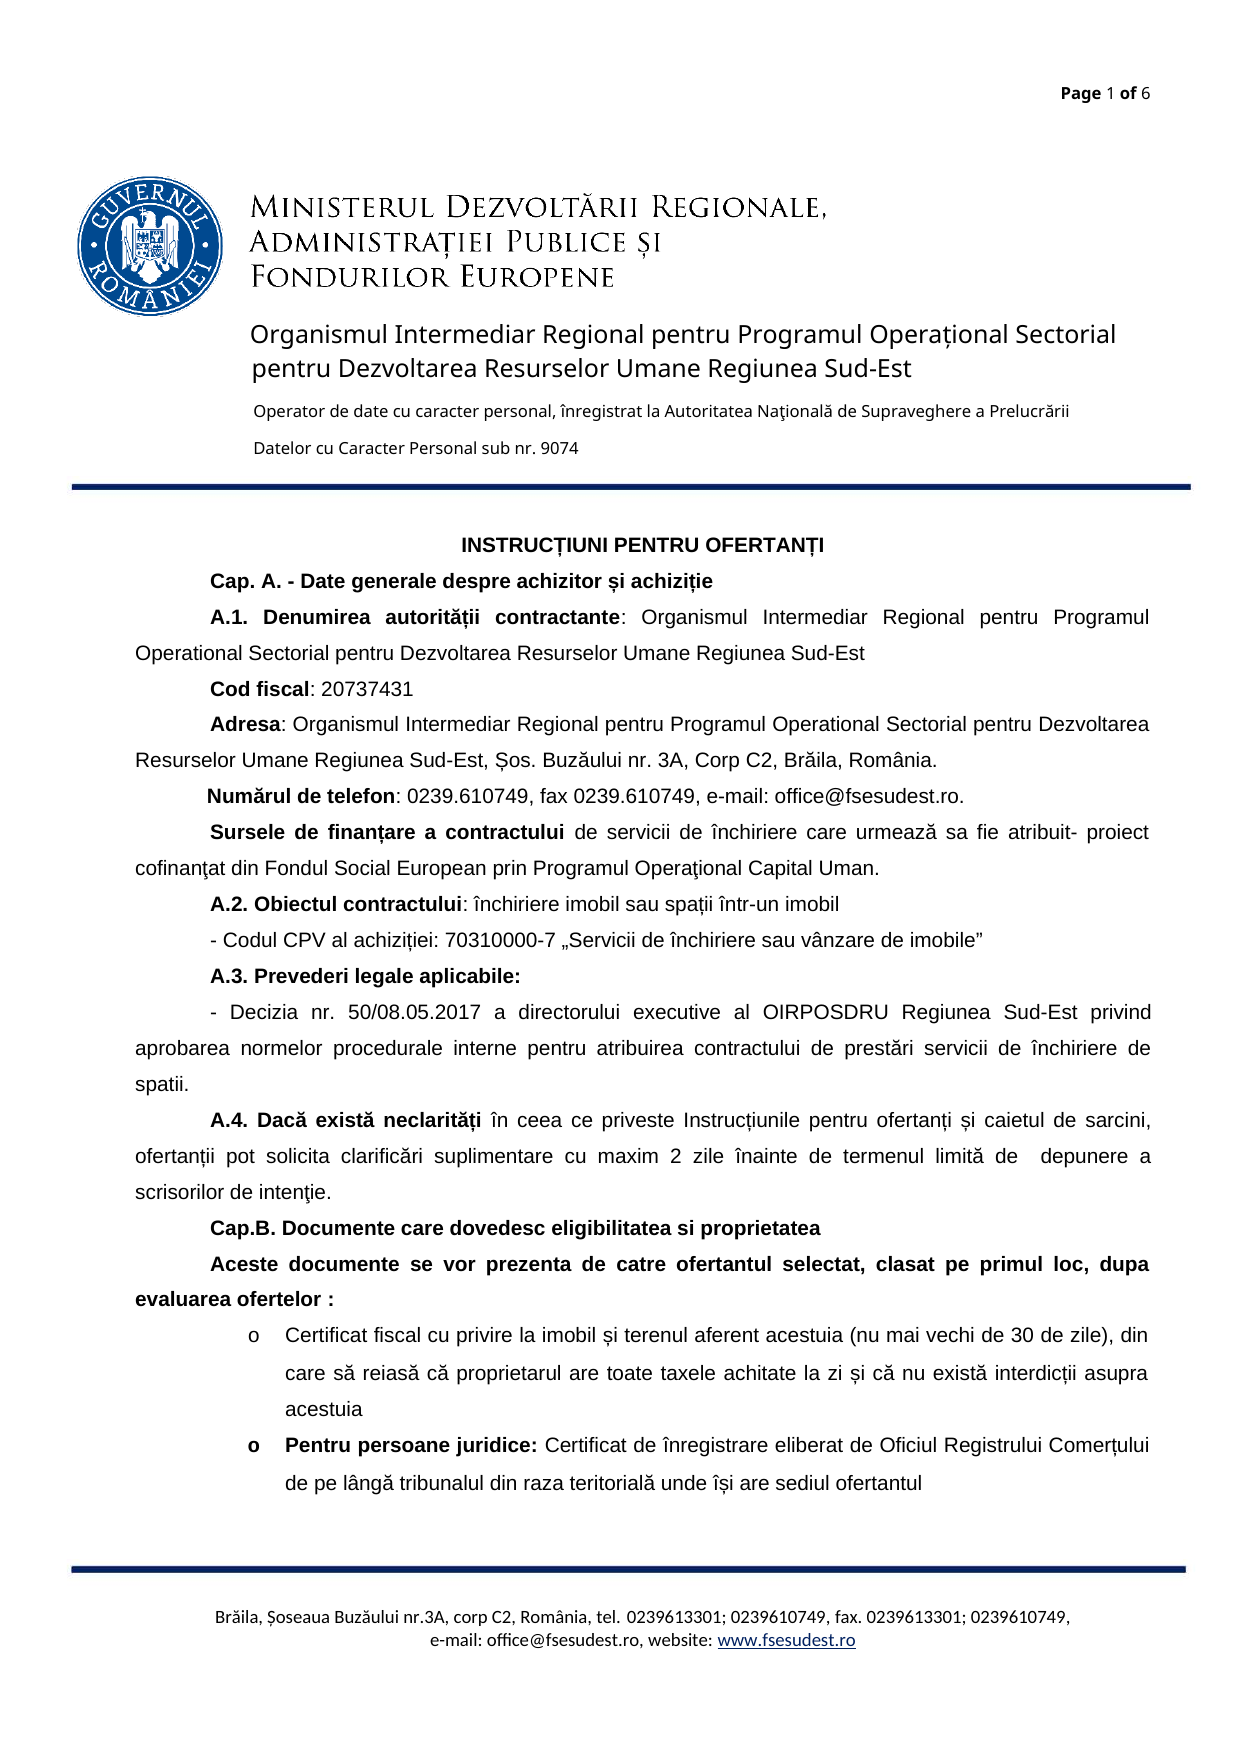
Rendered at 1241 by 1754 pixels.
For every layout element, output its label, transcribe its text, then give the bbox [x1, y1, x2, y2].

text Numărul de telefon: 0239.610749, fax 0239.610749, e-mail: office@fsesudest.ro. [120, 784, 1182, 808]
text Adresa: Organismul Intermediar Regional pentru Programul Operational Sectorial pentru Dezvoltarea Resurselor Umane Regiunea Sud-Est, Șos. Buzăului nr. 3A, Corp C2, Brăila, România. [135, 712, 1150, 772]
text A.3. Prevederi legale aplicabile: [135, 964, 1153, 988]
text Cap.B. Documente care dovedesc eligibilitatea si proprietatea [135, 1215, 1150, 1239]
text A.4. Dacă există neclarități în ceea ce priveste Instrucțiunile pentru ofertanți și caietul de sarcini, ofertanții pot solicita clarificări suplimentare cu maxim 2 zile înainte de termenul limită de depunere a scrisorilor de intenţie. [135, 1108, 1153, 1203]
text Cod fiscal: 20737431 [135, 676, 1150, 700]
text Organismul Intermediar Regional pentru Programul Operațional Sectorial [224, 317, 1150, 351]
text Sursele de finanțare a contractului de servicii de închiriere care urmează sa fie atribuit- proiect cofinanţat din Fondul Social European prin Programul Operaţional Capital Uman. [135, 820, 1150, 880]
picture [41, 476, 1215, 503]
picture [76, 174, 837, 317]
text Operator de date cu caracter personal, înregistrat la Autoritatea Naţională de Supraveghere a Prelucrării [253, 399, 1150, 422]
list Certificat fiscal cu privire la imobil și terenul aferent acestuia (nu mai vechi de 30 de zile), din care să reiasă că proprietarul are toate taxele achitate la zi și că nu există interdicții asupra acestuia [247, 1323, 1150, 1421]
text Cap. A. - Date generale despre achizitor și achiziție [135, 568, 1150, 592]
text - Decizia nr. 50/08.05.2017 a directorului executive al OIRPOSDRU Regiunea Sud-Est privind aprobarea normelor procedurale interne pentru atribuirea contractului de prestări servicii de închiriere de spatii. [135, 1000, 1153, 1096]
text INSTRUCȚIUNI PENTRU OFERTANȚI [135, 533, 1150, 557]
text Aceste documente se vor prezenta de catre ofertantul selectat, clasat pe primul loc, dupa evaluarea ofertelor : [135, 1251, 1150, 1311]
list Pentru persoane juridice: Certificat de înregistrare eliberat de Oficiul Registrului Comerțului de pe lângă tribunalul din raza teritorială unde își are sediul ofertantul [247, 1433, 1150, 1495]
text - Codul CPV al achiziției: 70310000-7 „Servicii de închiriere sau vânzare de imobile” [135, 928, 1150, 952]
text pentru Dezvoltarea Resurselor Umane Regiunea Sud-Est [238, 351, 1150, 385]
picture [41, 1559, 1210, 1586]
text A.1. Denumirea autorității contractante: Organismul Intermediar Regional pentru Programul Operational Sectorial pentru Dezvoltarea Resurselor Umane Regiunea Sud-Est [135, 604, 1150, 664]
text A.2. Obiectul contractului: închiriere imobil sau spații într-un imobil [135, 892, 1150, 916]
text Datelor cu Caracter Personal sub nr. 9074 [178, 437, 1150, 459]
